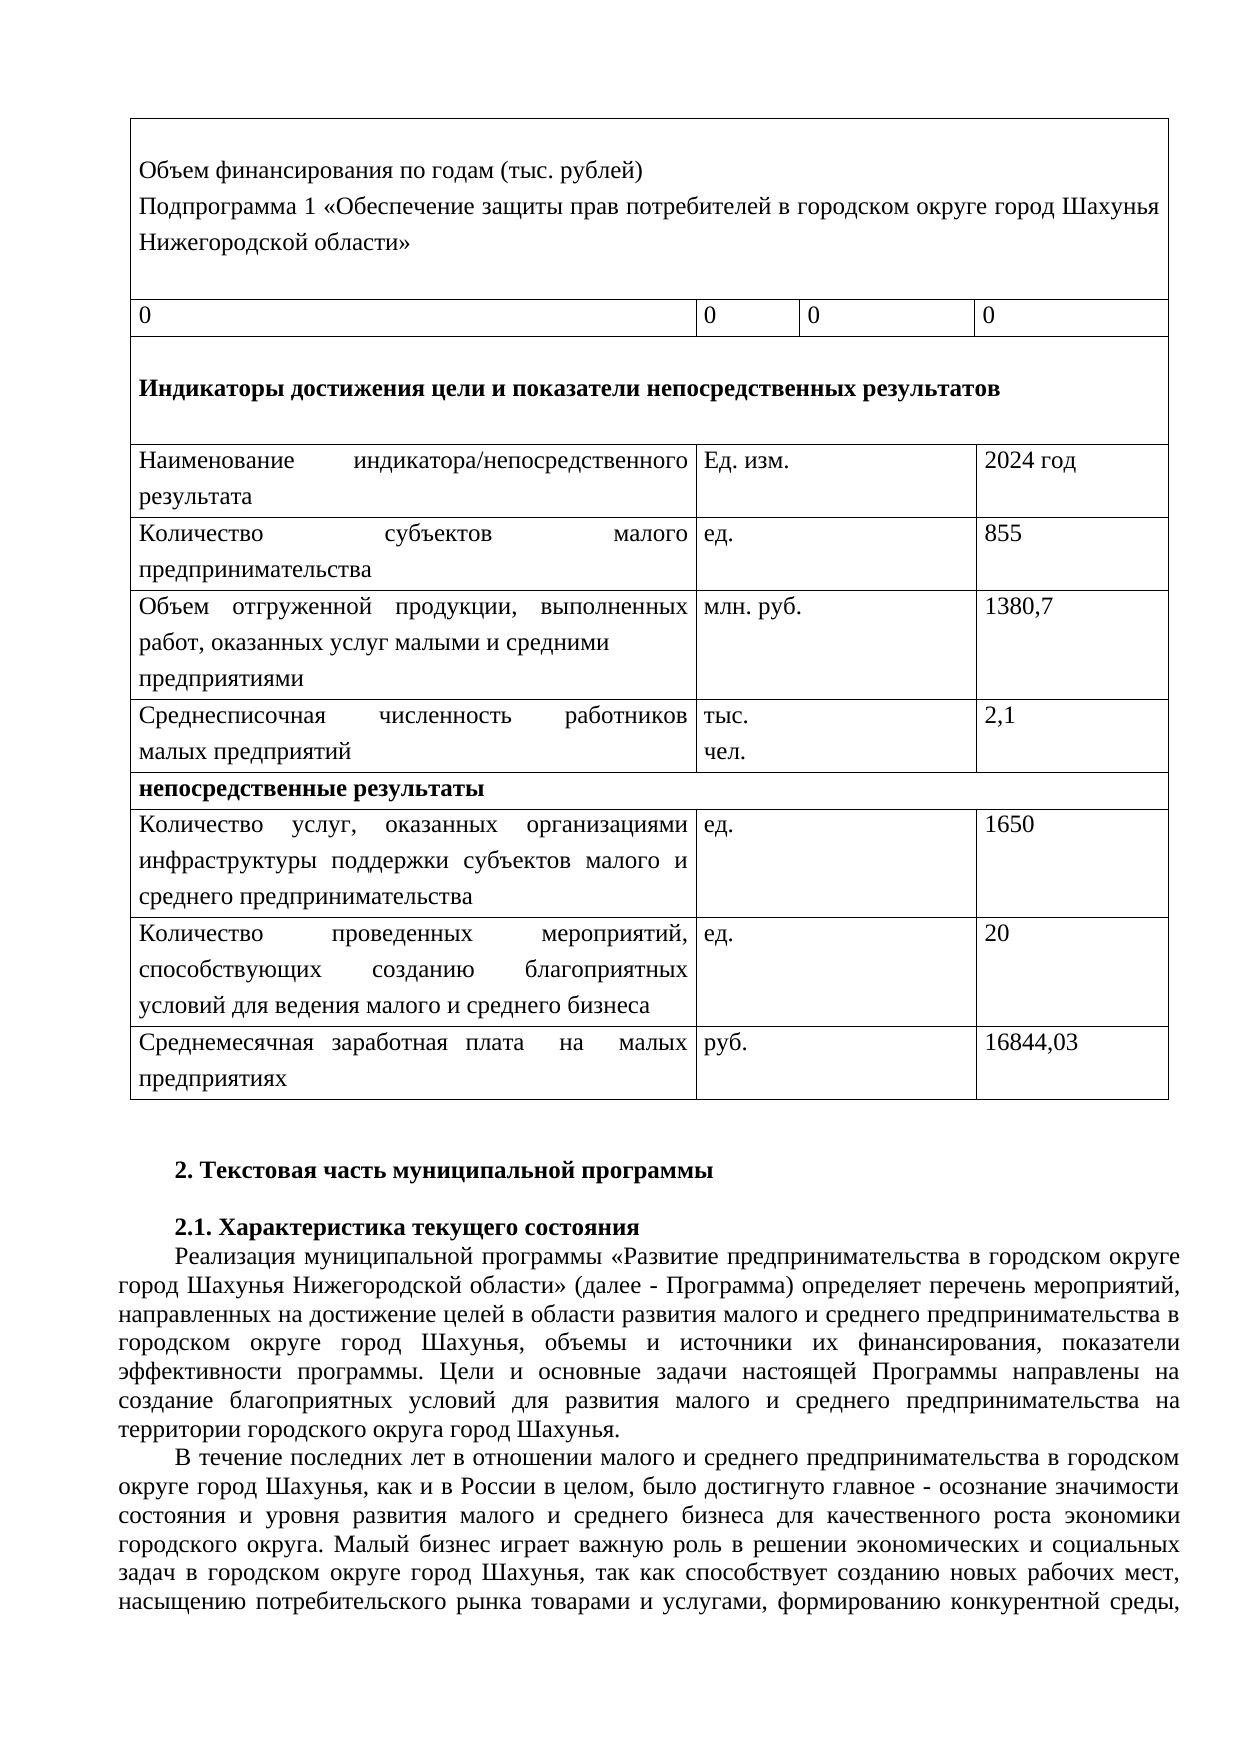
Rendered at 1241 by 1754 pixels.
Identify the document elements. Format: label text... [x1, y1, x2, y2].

table_cell Среднесписочная численность работников малых предприятий [131, 700, 696, 772]
table_cell Наименование индикатора/непосредственного результата [131, 445, 696, 517]
table_cell тыс. чел. [697, 700, 976, 772]
table_cell 0 [131, 300, 696, 336]
table_cell 855 [977, 518, 1168, 590]
table_cell Количество услуг, оказанных организациями инфраструктуры поддержки субъектов малого и среднего предпринимательства [131, 810, 696, 917]
table_cell 0 [975, 300, 1168, 336]
table_cell Индикаторы достижения цели и показатели непосредственных результатов [131, 337, 1168, 444]
table_cell ед. [697, 518, 976, 590]
text Реализация муниципальной программы «Развитие предпринимательства в городском округе город Шахунья Нижегородской области» (далее - Программа) определяет перечень мероприятий, направленных на достижение целей в области развития малого и среднего предпринимательства в городском округе город Шахунья, объемы и источники их финансирования, показатели эффективности программы. Цели и основные задачи настоящей Программы направлены на создание благоприятных условий для развития малого и среднего предпринимательства на территории городского округа город Шахунья. [118, 1241, 1181, 1442]
text 2. Текстовая часть муниципальной программы [118, 1155, 1181, 1184]
table_cell Среднемесячная заработная плата на малых предприятиях [131, 1027, 696, 1099]
table_cell Количество субъектов малого предпринимательства [131, 518, 696, 590]
table_cell Объем финансирования по годам (тыс. рублей) Подпрограмма 1 «Обеспечение защиты прав потребителей в городском округе город Шахунья Нижегородской области» [131, 119, 1168, 299]
table_cell Ед. изм. [697, 445, 976, 517]
table_cell Объем отгруженной продукции, выполненных работ, оказанных услуг малыми и средними предприятиями [131, 591, 696, 699]
table_cell ед. [697, 918, 976, 1026]
table_cell 2024 год [977, 445, 1168, 517]
table_cell 1380,7 [977, 591, 1168, 699]
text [118, 1442, 1181, 1615]
table_cell непосредственные результаты [131, 773, 1168, 808]
table_cell руб. [697, 1027, 976, 1099]
table_cell 20 [977, 918, 1168, 1026]
table_cell 2,1 [977, 700, 1168, 772]
text 2.1. Характеристика текущего состояния [118, 1212, 1181, 1241]
table_cell 0 [800, 300, 974, 336]
table_cell 0 [697, 300, 799, 336]
table_cell ед. [697, 810, 976, 917]
table_cell Количество проведенных мероприятий, способствующих созданию благоприятных условий для ведения малого и среднего бизнеса [131, 918, 696, 1026]
table_cell 16844,03 [977, 1027, 1168, 1099]
table_cell млн. руб. [697, 591, 976, 699]
table_cell 1650 [977, 810, 1168, 917]
